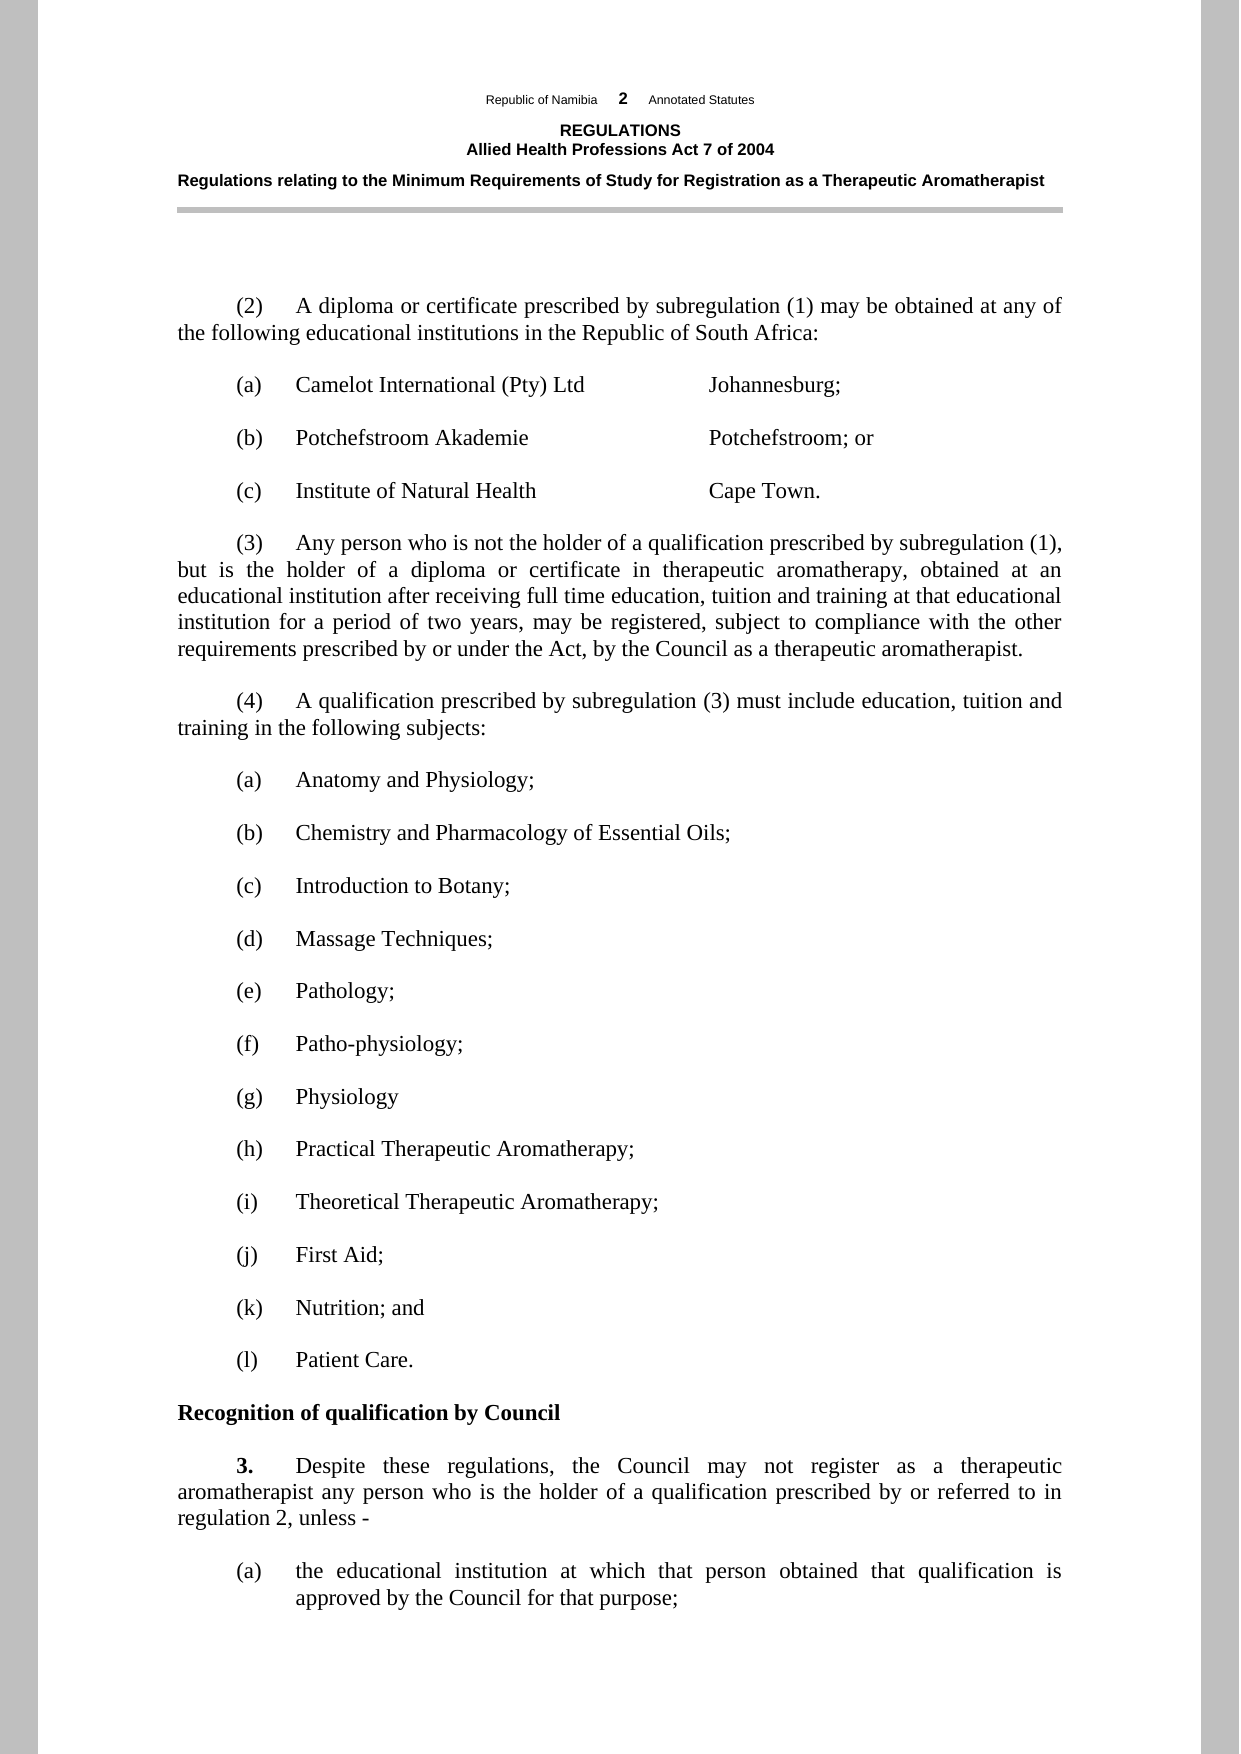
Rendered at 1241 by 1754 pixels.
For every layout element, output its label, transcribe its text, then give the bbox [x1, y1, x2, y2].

text (h) Practical Therapeutic Aromatherapy; [236, 1136, 1063, 1162]
text (2) A diploma or certificate prescribed by subregulation (1) may be obtained at any of the following educational institutions in the Republic of South Africa: [177, 292, 1063, 345]
text (b) Potchefstroom Akademie Potchefstroom; or [236, 424, 1063, 450]
text (f) Patho-physiology; [236, 1030, 1063, 1056]
text (i) Theoretical Therapeutic Aromatherapy; [236, 1188, 1063, 1214]
text (4) A qualification prescribed by subregulation (3) must include education, tuition and training in the following subjects: [177, 687, 1063, 740]
text (c) Introduction to Botany; [236, 872, 1063, 898]
text (c) Institute of Natural Health Cape Town. [236, 477, 1063, 503]
text (b) Chemistry and Pharmacology of Essential Oils; [236, 819, 1063, 846]
text (a) Anatomy and Physiology; [236, 767, 1063, 793]
text 3. Despite these regulations, the Council may not register as a therapeutic aromatherapist any person who is the holder of a qualification prescribed by or referred to in regulation 2, unless - [177, 1452, 1063, 1531]
text (e) Pathology; [236, 977, 1063, 1004]
text (l) Patient Care. [236, 1346, 1063, 1373]
text (k) Nutrition; and [236, 1294, 1063, 1320]
text (a) Camelot International (Pty) Ltd Johannesburg; [236, 371, 1063, 398]
text Recognition of qualification by Council [177, 1399, 1063, 1425]
text (j) First Aid; [236, 1241, 1063, 1267]
text (g) Physiology [236, 1083, 1063, 1109]
text (d) Massage Techniques; [236, 925, 1063, 951]
text (a) the educational institution at which that person obtained that qualification is approved by the Council for that purpose; [236, 1557, 1063, 1610]
text (3) Any person who is not the holder of a qualification prescribed by subregulation (1), but is the holder of a diploma or certificate in therapeutic aromatherapy, obtained at an educational institution after receiving full time education, tuition and training at that educational institution for a period of two years, may be registered, subject to compliance with the other requirements prescribed by or under the Act, by the Council as a therapeutic aromatherapist. [177, 529, 1063, 661]
